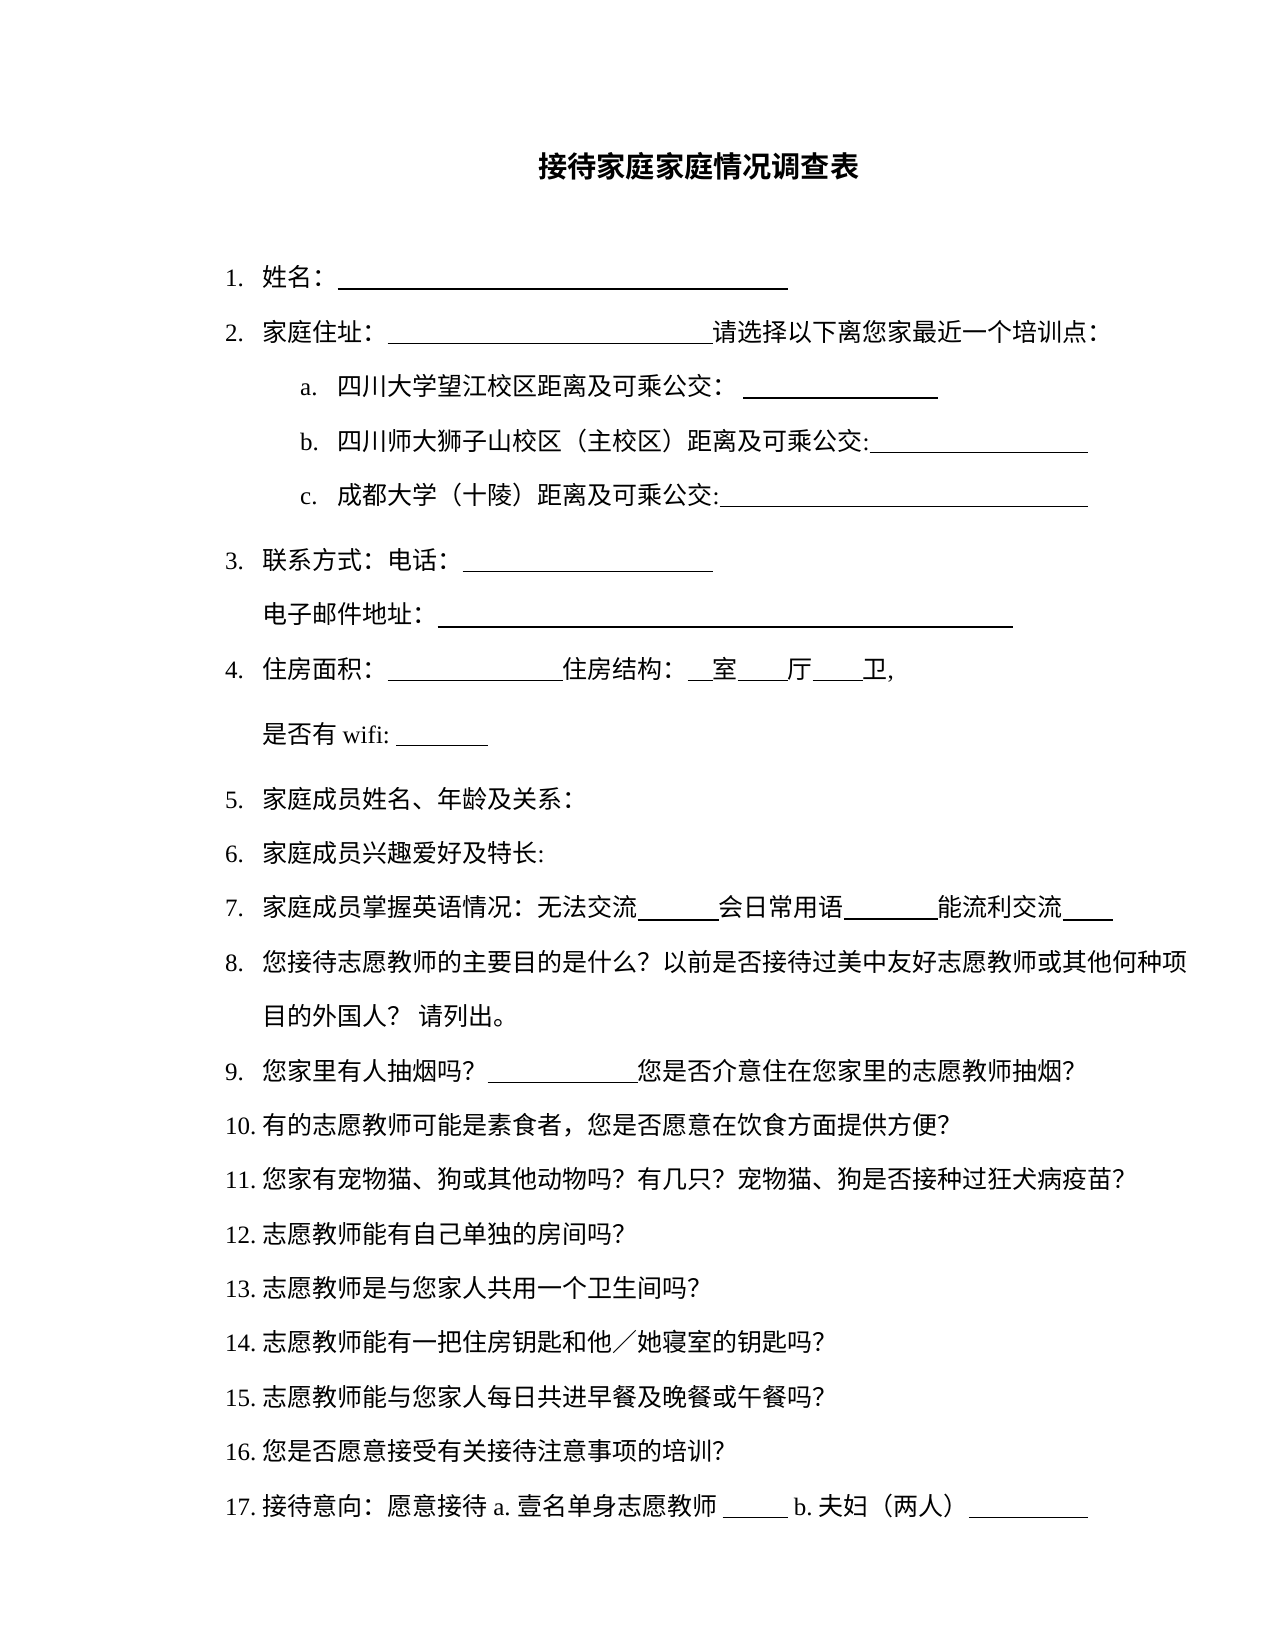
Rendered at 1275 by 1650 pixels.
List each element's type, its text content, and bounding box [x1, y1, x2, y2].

text 接待家庭家庭情况调查表 [187, 144, 1209, 186]
list 接待意向：愿意接待 a. 壹名单身志愿教师 b. 夫妇（两人） [225, 1486, 1209, 1522]
list 四川师大狮子山校区（主校区）距离及可乘公交: [300, 421, 1209, 457]
list 家庭成员姓名、年龄及关系： [225, 779, 1209, 815]
list 家庭成员兴趣爱好及特长: [225, 833, 1209, 870]
list 联系方式：电话： [225, 540, 1209, 577]
list 有的志愿教师可能是素食者，您是否愿意在饮食方面提供方便？ [225, 1105, 1209, 1142]
list 住房面积： 住房结构： 室 厅 卫, [225, 649, 1209, 685]
text 电子邮件地址： [225, 595, 1209, 631]
list 志愿教师能有一把住房钥匙和他／她寝室的钥匙吗？ [225, 1323, 1209, 1359]
list 四川大学望江校区距离及可乘公交： [300, 367, 1209, 403]
list 是否有wifi: [262, 714, 1209, 750]
list 志愿教师能有自己单独的房间吗？ [225, 1214, 1209, 1250]
list 您是否愿意接受有关接待注意事项的培训？ [225, 1432, 1209, 1468]
list 志愿教师是与您家人共用一个卫生间吗？ [225, 1268, 1209, 1305]
list 成都大学（十陵）距离及可乘公交: [300, 475, 1209, 512]
list 姓名： [225, 258, 1209, 294]
list 您家里有人抽烟吗？ 您是否介意住在您家里的志愿教师抽烟？ [225, 1051, 1209, 1087]
list 家庭住址： 请选择以下离您家最近一个培训点： [225, 312, 1209, 348]
list 您家有宠物猫、狗或其他动物吗？有几只？宠物猫、狗是否接种过狂犬病疫苗？ [225, 1160, 1209, 1196]
list 家庭成员掌握英语情况：无法交流 会日常用语 能流利交流 [225, 888, 1209, 924]
list 您接待志愿教师的主要目的是什么？以前是否接待过美中友好志愿教师或其他何种项目的外国人？ 请列出。 [225, 942, 1209, 1033]
list 志愿教师能与您家人每日共进早餐及晚餐或午餐吗？ [225, 1377, 1209, 1413]
